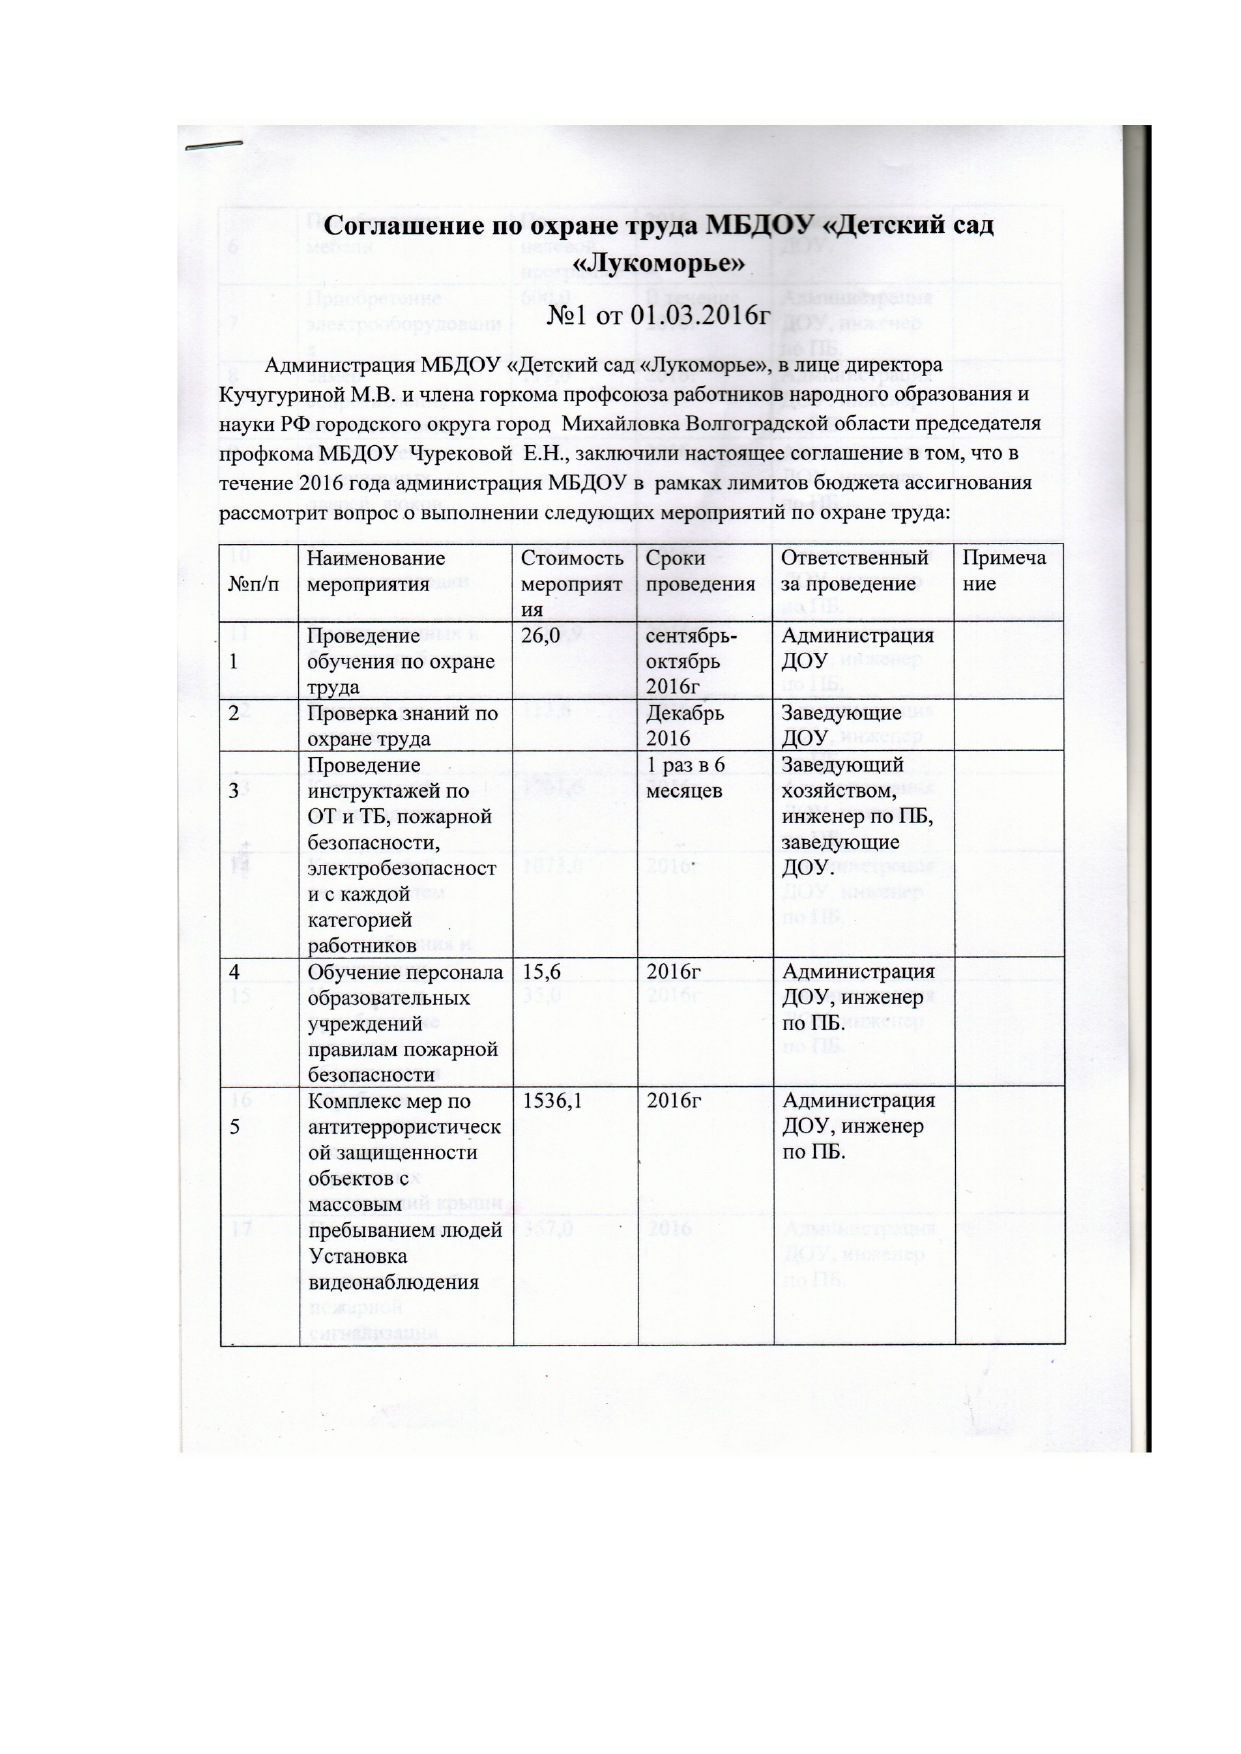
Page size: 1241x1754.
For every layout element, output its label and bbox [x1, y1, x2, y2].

picture [177, 118, 1152, 1459]
